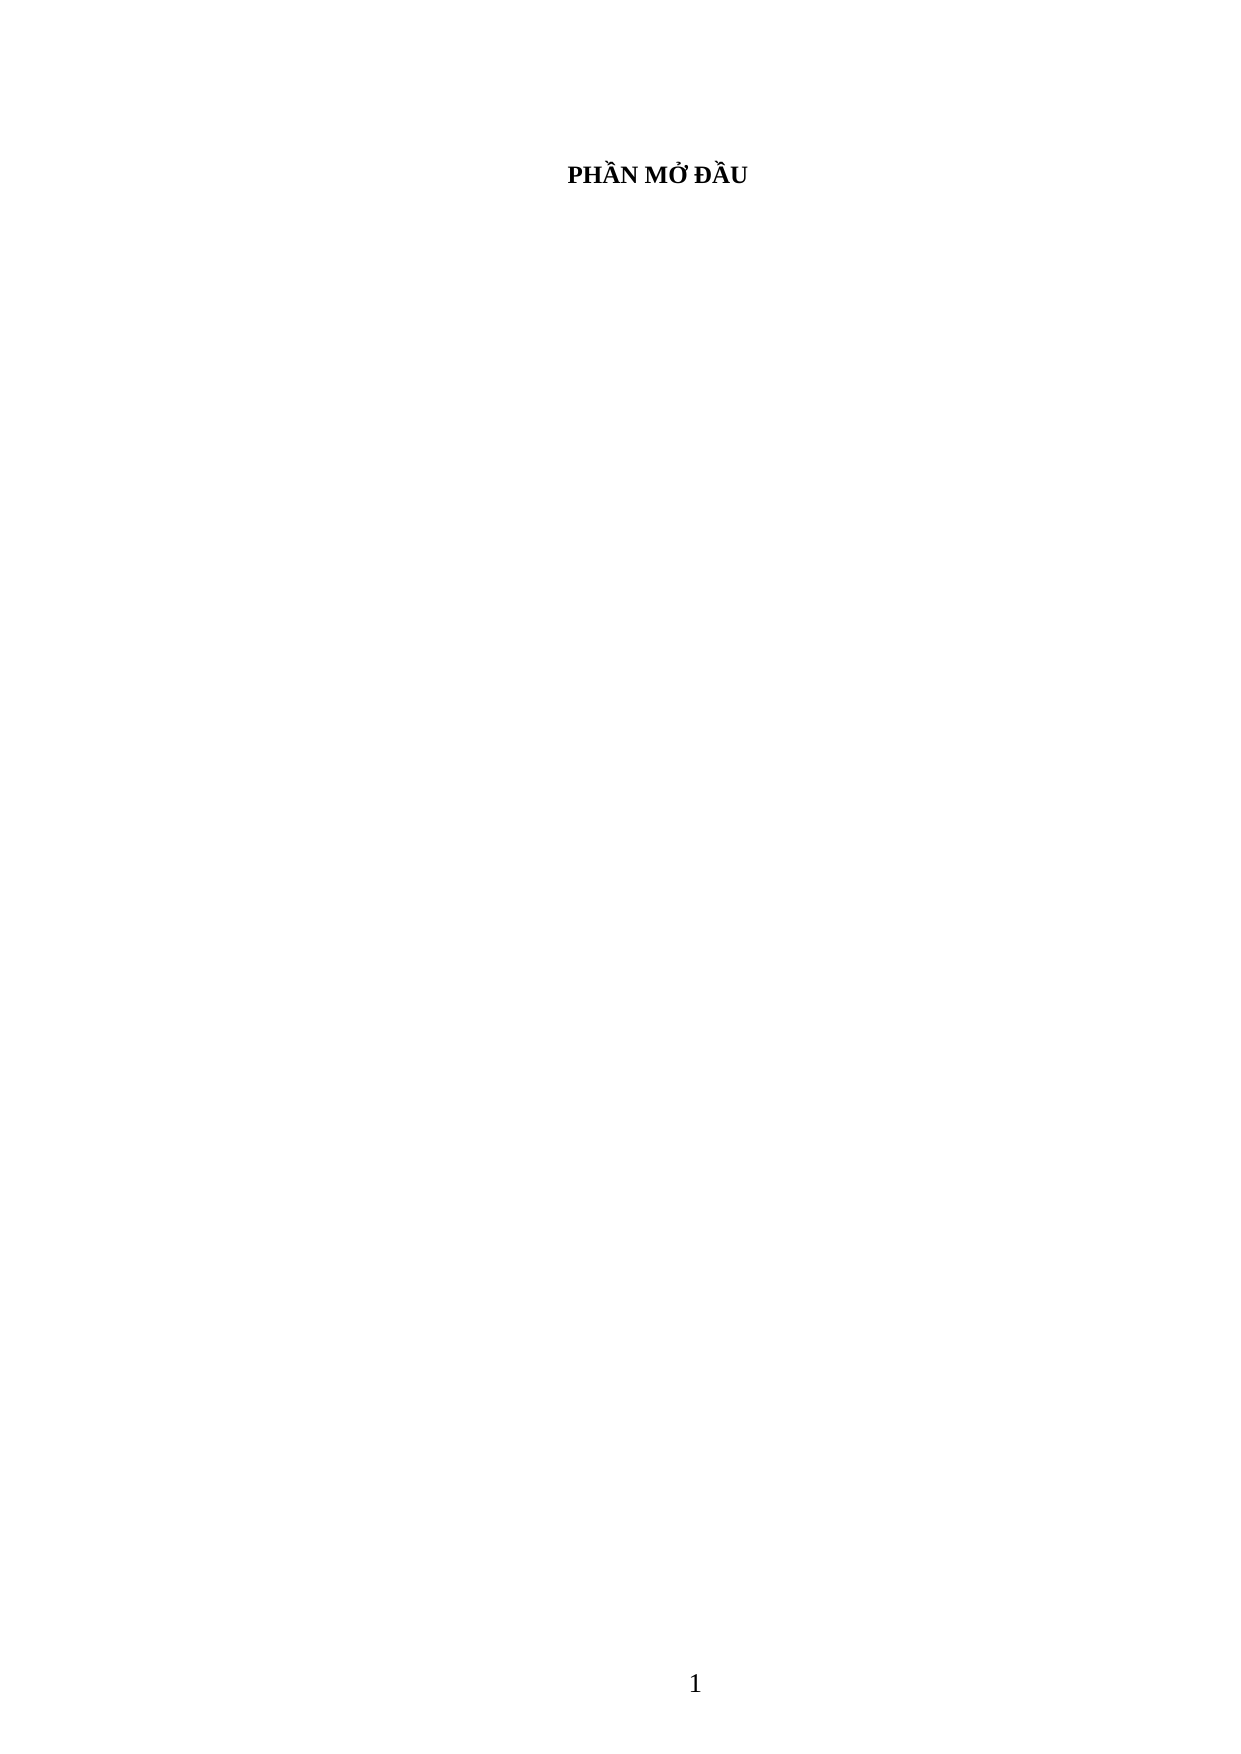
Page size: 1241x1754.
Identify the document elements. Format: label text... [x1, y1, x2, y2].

subtitle PHẦN MỞ ĐẦU [195, 160, 1120, 189]
